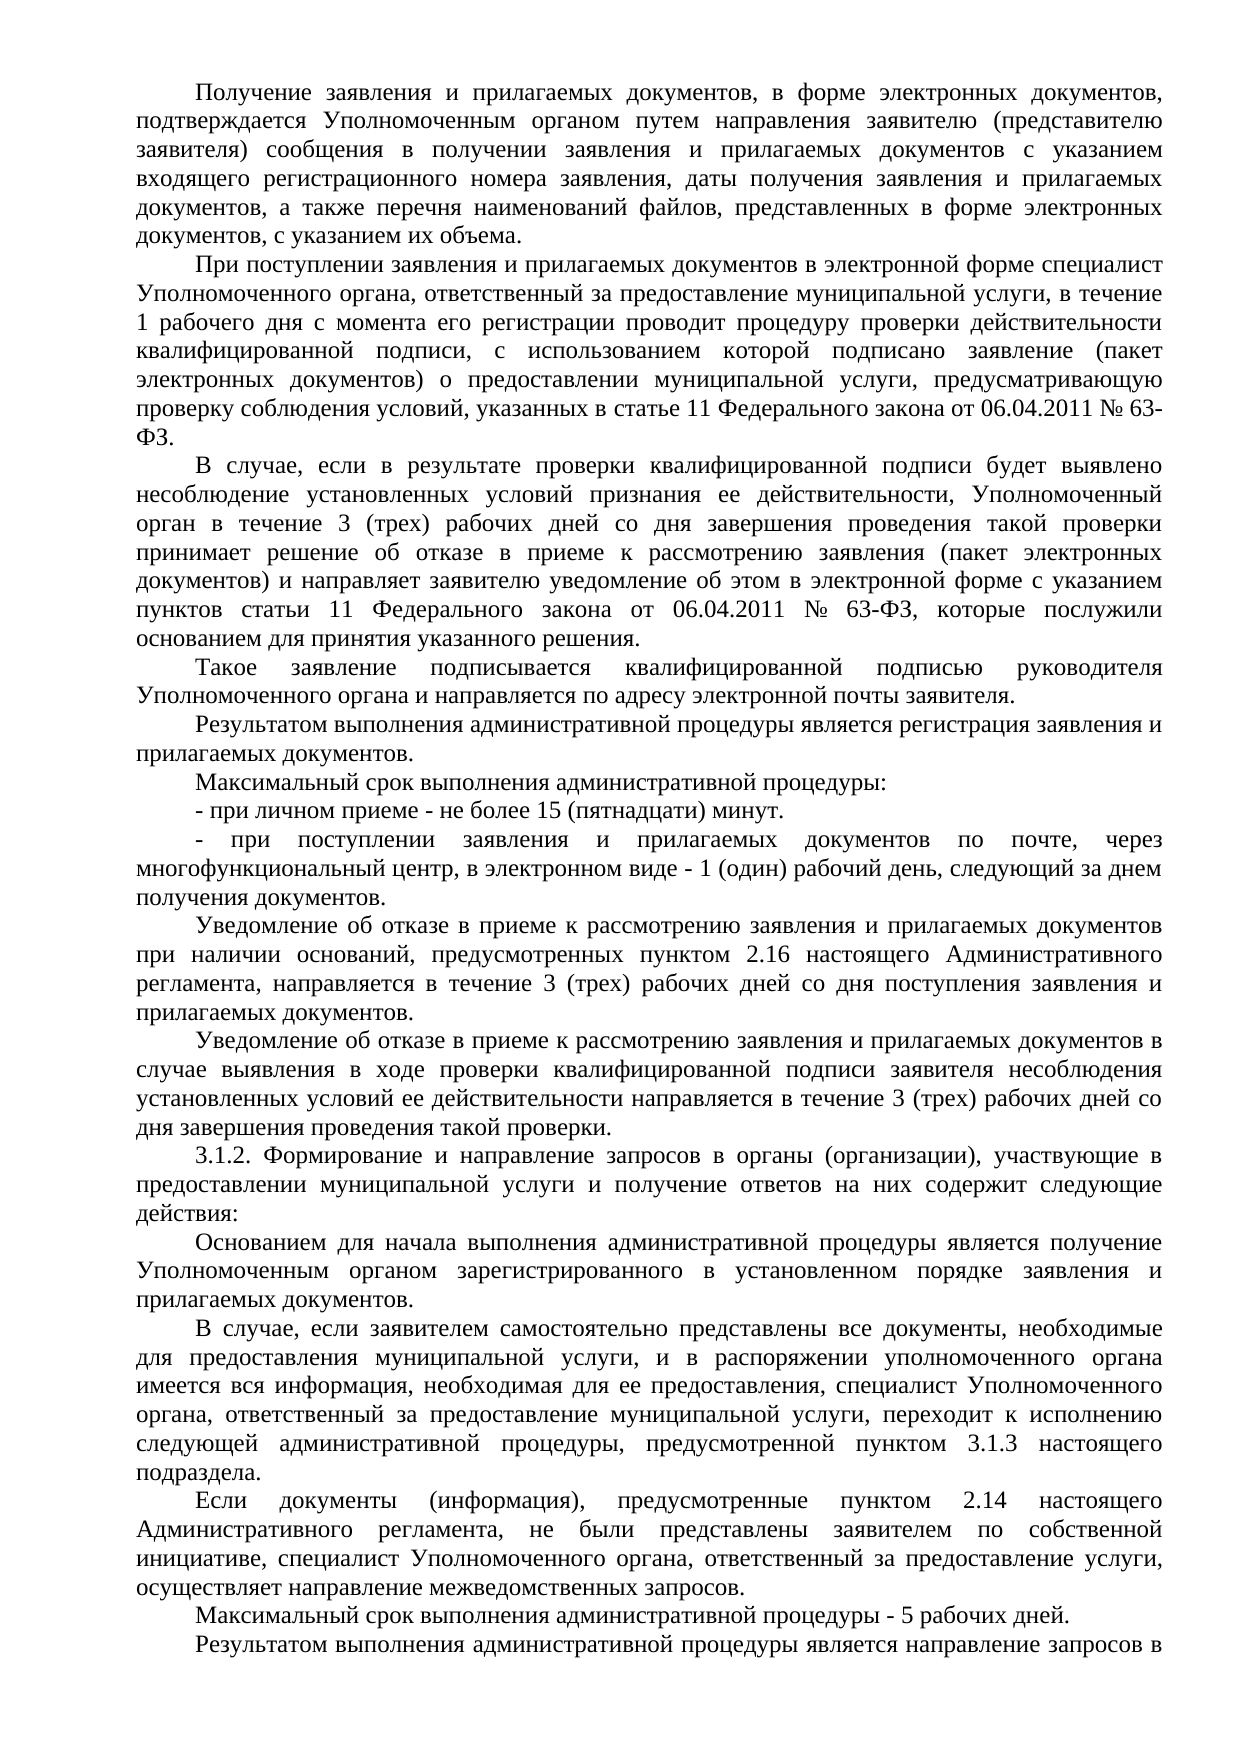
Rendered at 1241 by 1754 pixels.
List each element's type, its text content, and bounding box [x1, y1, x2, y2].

text Результатом выполнения административной процедуры является регистрация заявления и прилагаемых документов. [136, 709, 1163, 767]
text Уведомление об отказе в приеме к рассмотрению заявления и прилагаемых документов при наличии оснований, предусмотренных пунктом 2.16 настоящего Административного регламента, направляется в течение 3 (трех) рабочих дней со дня поступления заявления и прилагаемых документов. [136, 911, 1163, 1026]
text - при поступлении заявления и прилагаемых документов по почте, через многофункциональный центр, в электронном виде - 1 (один) рабочий день, следующий за днем получения документов. [136, 824, 1163, 911]
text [136, 1629, 1163, 1658]
text Максимальный срок выполнения административной процедуры - 5 рабочих дней. [136, 1601, 1163, 1629]
text Основанием для начала выполнения административной процедуры является получение Уполномоченным органом зарегистрированного в установленном порядке заявления и прилагаемых документов. [136, 1227, 1163, 1313]
text В случае, если в результате проверки квалифицированной подписи будет выявлено несоблюдение установленных условий признания ее действительности, Уполномоченный орган в течение 3 (трех) рабочих дней со дня завершения проведения такой проверки принимает решение об отказе в приеме к рассмотрению заявления (пакет электронных документов) и направляет заявителю уведомление об этом в электронной форме с указанием пунктов статьи 11 Федерального закона от 06.04.2011 № 63-ФЗ, которые послужили основанием для принятия указанного решения. [136, 451, 1163, 652]
text В случае, если заявителем самостоятельно представлены все документы, необходимые для предоставления муниципальной услуги, и в распоряжении уполномоченного органа имеется вся информация, необходимая для ее предоставления, специалист Уполномоченного органа, ответственный за предоставление муниципальной услуги, переходит к исполнению следующей административной процедуры, предусмотренной пунктом 3.1.3 настоящего подраздела. [136, 1313, 1163, 1486]
text Получение заявления и прилагаемых документов, в форме электронных документов, подтверждается Уполномоченным органом путем направления заявителю (представителю заявителя) сообщения в получении заявления и прилагаемых документов с указанием входящего регистрационного номера заявления, даты получения заявления и прилагаемых документов, а также перечня наименований файлов, представленных в форме электронных документов, с указанием их объема. [136, 77, 1163, 249]
text Максимальный срок выполнения административной процедуры: [136, 767, 1163, 796]
text Если документы (информация), предусмотренные пунктом 2.14 настоящего Административного регламента, не были представлены заявителем по собственной инициативе, специалист Уполномоченного органа, ответственный за предоставление услуги, осуществляет направление межведомственных запросов. [136, 1486, 1163, 1601]
text - при личном приеме - не более 15 (пятнадцати) минут. [136, 796, 1163, 824]
text Уведомление об отказе в приеме к рассмотрению заявления и прилагаемых документов в случае выявления в ходе проверки квалифицированной подписи заявителя несоблюдения установленных условий ее действительности направляется в течение 3 (трех) рабочих дней со дня завершения проведения такой проверки. [136, 1026, 1163, 1141]
text Такое заявление подписывается квалифицированной подписью руководителя Уполномоченного органа и направляется по адресу электронной почты заявителя. [136, 652, 1163, 709]
text При поступлении заявления и прилагаемых документов в электронной форме специалист Уполномоченного органа, ответственный за предоставление муниципальной услуги, в течение 1 рабочего дня с момента его регистрации проводит процедуру проверки действительности квалифицированной подписи, с использованием которой подписано заявление (пакет электронных документов) о предоставлении муниципальной услуги, предусматривающую проверку соблюдения условий, указанных в статье 11 Федерального закона от 06.04.2011 № 63-ФЗ. [136, 249, 1163, 451]
text 3.1.2. Формирование и направление запросов в органы (организации), участвующие в предоставлении муниципальной услуги и получение ответов на них содержит следующие действия: [136, 1141, 1163, 1227]
